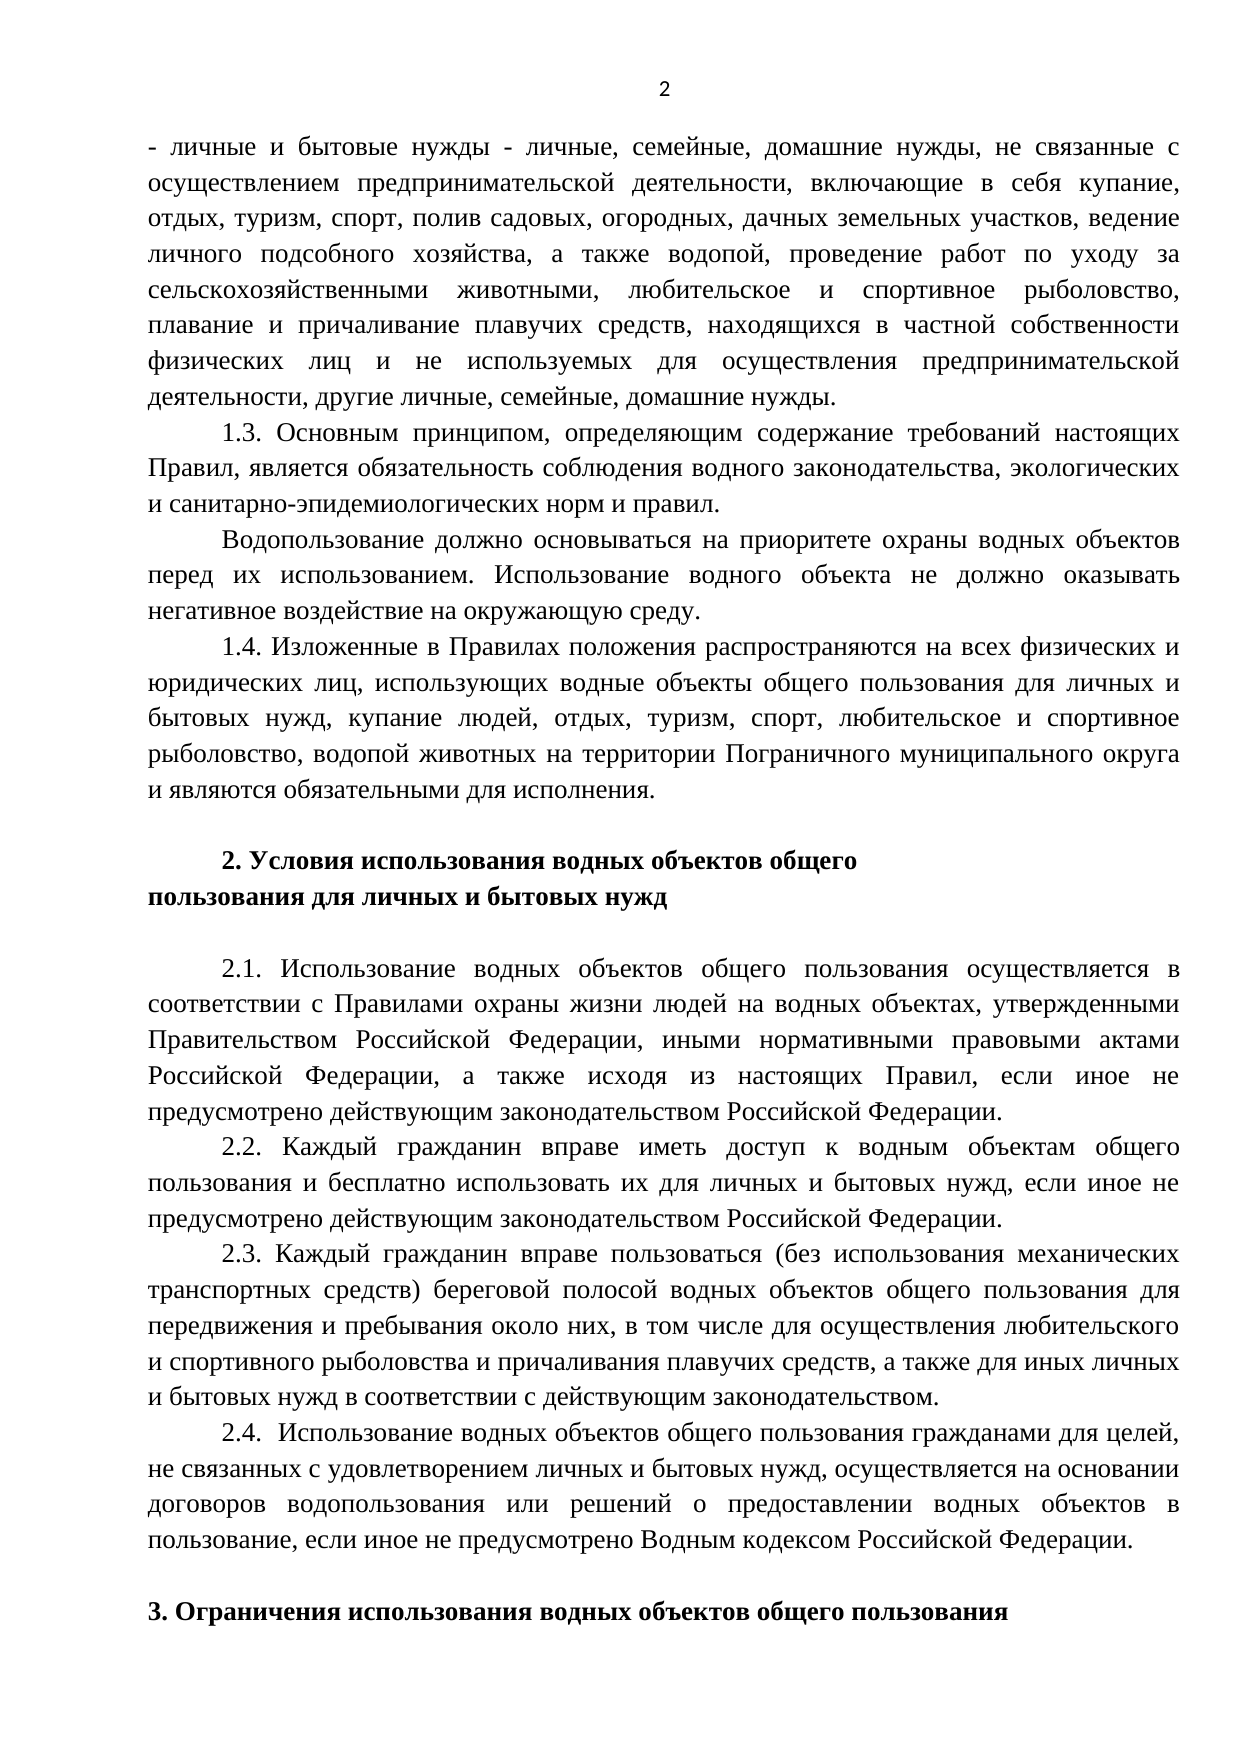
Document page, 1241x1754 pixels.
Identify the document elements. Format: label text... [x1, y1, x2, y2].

text 2.3. Каждый гражданин вправе пользоваться (без использования механических транспортных средств) береговой полосой водных объектов общего пользования для передвижения и пребывания около них, в том числе для осуществления любительского и спортивного рыболовства и причаливания плавучих средств, а также для иных личных и бытовых нужд в соответствии с действующим законодательством. [148, 1237, 1181, 1412]
text 2. Условия использования водных объектов общего [148, 844, 1181, 876]
text - личные и бытовые нужды - личные, семейные, домашние нужды, не связанные с осуществлением предпринимательской деятельности, включающие в себя купание, отдых, туризм, спорт, полив садовых, огородных, дачных земельных участков, ведение личного подсобного хозяйства, а также водопой, проведение работ по уходу за сельскохозяйственными животными, любительское и спортивное рыболовство, плавание и причаливание плавучих средств, находящихся в частной собственности физических лиц и не используемых для осуществления предпринимательской деятельности, другие личные, семейные, домашние нужды. [148, 130, 1181, 411]
text 2.2. Каждый гражданин вправе иметь доступ к водным объектам общего пользования и бесплатно использовать их для личных и бытовых нужд, если иное не предусмотрено действующим законодательством Российской Федерации. [148, 1130, 1181, 1233]
text 1.3. Основным принципом, определяющим содержание требований настоящих Правил, является обязательность соблюдения водного законодательства, экологических и санитарно-эпидемиологических норм и правил. [148, 416, 1181, 518]
text 1.4. Изложенные в Правилах положения распространяются на всех физических и юридических лиц, использующих водные объекты общего пользования для личных и бытовых нужд, купание людей, отдых, туризм, спорт, любительское и спортивное рыболовство, водопой животных на территории Пограничного муниципального округа и являются обязательными для исполнения. [148, 630, 1181, 804]
text Водопользование должно основываться на приоритете охраны водных объектов перед их использованием. Использование водного объекта не должно оказывать негативное воздействие на окружающую среду. [148, 523, 1181, 626]
text 3. Ограничения использования водных объектов общего пользования [148, 1595, 1181, 1626]
text 2.4. Использование водных объектов общего пользования гражданами для целей, не связанных с удовлетворением личных и бытовых нужд, осуществляется на основании договоров водопользования или решений о предоставлении водных объектов в пользование, если иное не предусмотрено Водным кодексом Российской Федерации. [148, 1416, 1181, 1554]
text пользования для личных и бытовых нужд [148, 880, 1181, 911]
text 2.1. Использование водных объектов общего пользования осуществляется в соответствии с Правилами охраны жизни людей на водных объектах, утвержденными Правительством Российской Федерации, иными нормативными правовыми актами Российской Федерации, а также исходя из настоящих Правил, если иное не предусмотрено действующим законодательством Российской Федерации. [148, 952, 1181, 1126]
